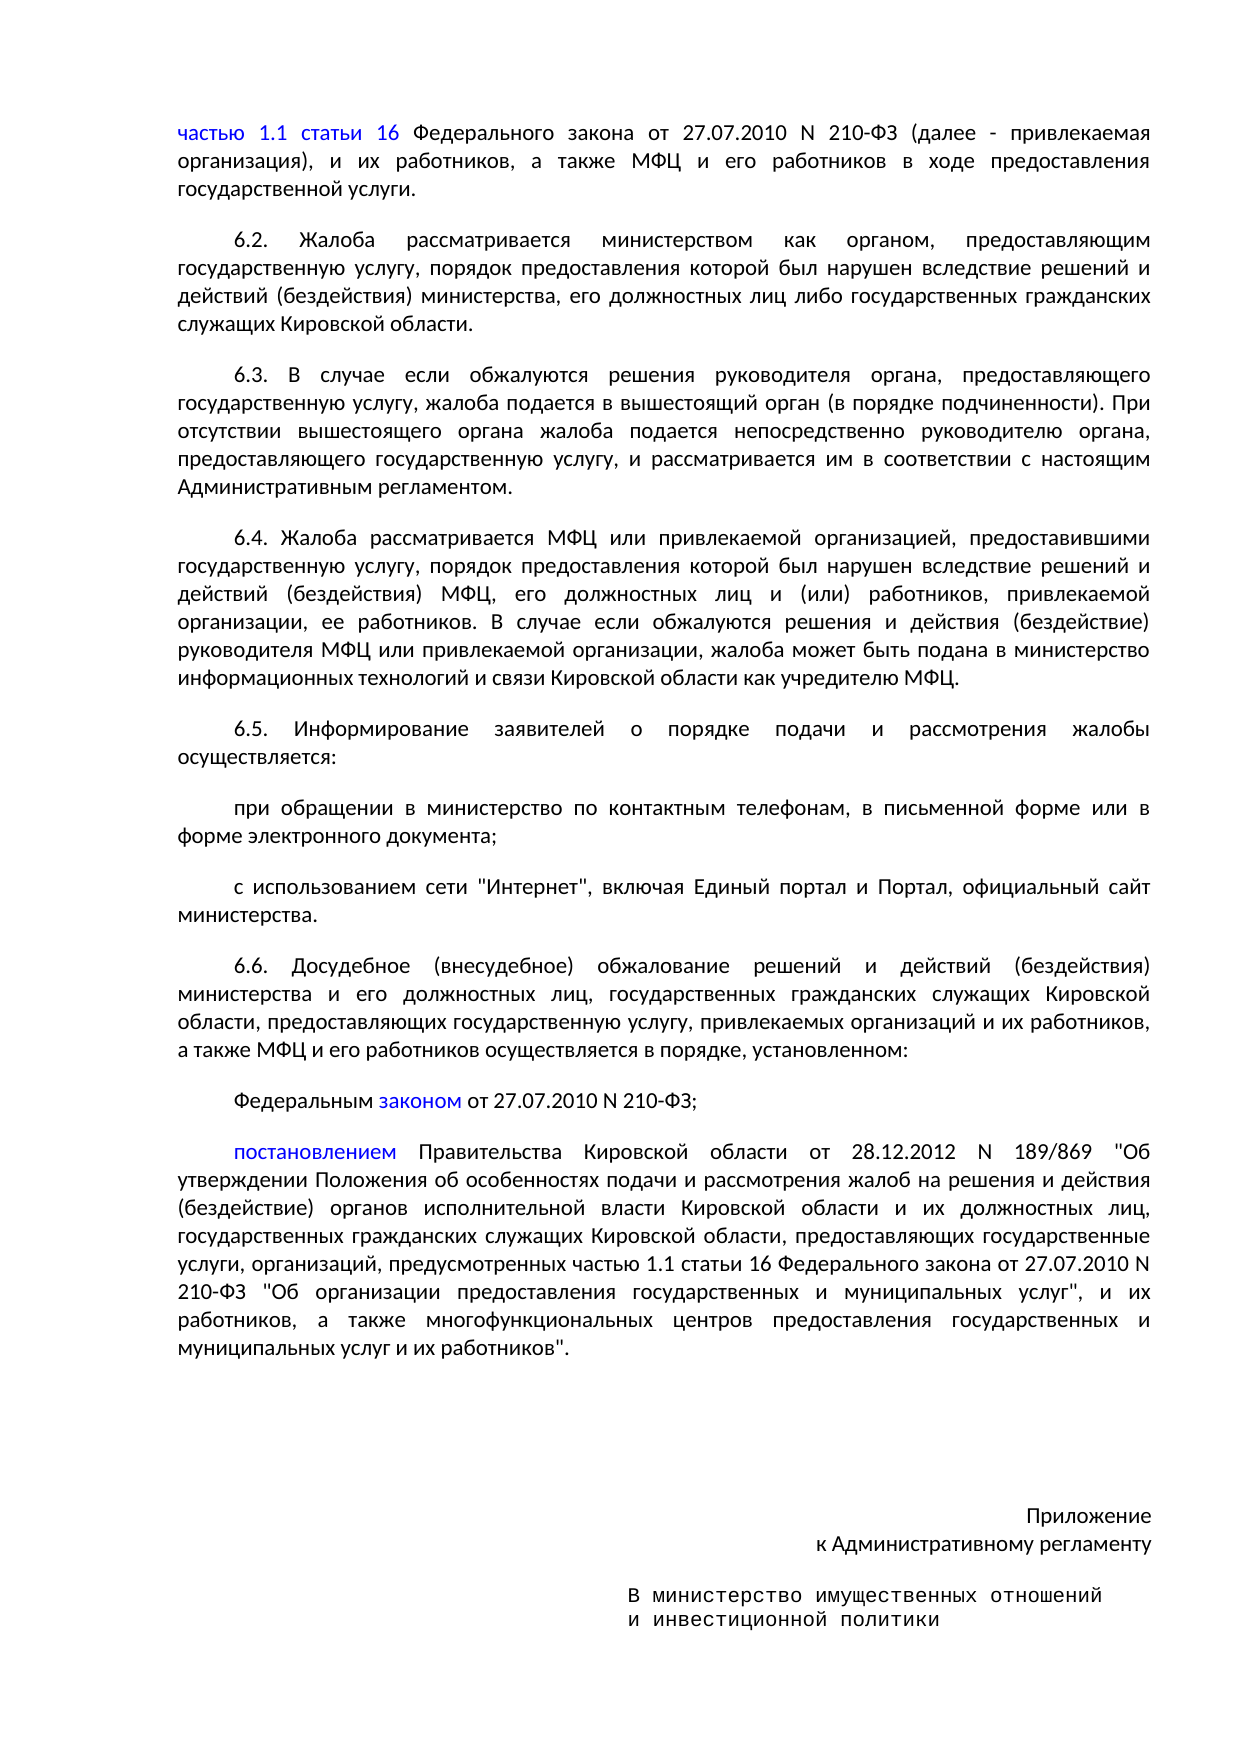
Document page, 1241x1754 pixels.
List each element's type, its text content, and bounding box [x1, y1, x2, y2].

text при обращении в министерство по контактным телефонам, в письменной форме или в форме электронного документа; [177, 793, 1152, 849]
text постановлением Правительства Кировской области от 28.12.2012 N 189/869 "Об утверждении Положения об особенностях подачи и рассмотрения жалоб на решения и действия (бездействие) органов исполнительной власти Кировской области и их должностных лиц, государственных гражданских служащих Кировской области, предоставляющих государственные услуги, организаций, предусмотренных частью 1.1 статьи 16 Федерального закона от 27.07.2010 N 210-ФЗ "Об организации предоставления государственных и муниципальных услуг", и их работников, а также многофункциональных центров предоставления государственных и муниципальных услуг и их работников". [177, 1137, 1152, 1361]
text 6.4. Жалоба рассматривается МФЦ или привлекаемой организацией, предоставившими государственную услугу, порядок предоставления которой был нарушен вследствие решений и действий (бездействия) МФЦ, его должностных лиц и (или) работников, привлекаемой организации, ее работников. В случае если обжалуются решения и действия (бездействие) руководителя МФЦ или привлекаемой организации, жалоба может быть подана в министерство информационных технологий и связи Кировской области как учредителю МФЦ. [177, 523, 1152, 691]
text В министерство имущественных отношений [177, 1585, 1152, 1609]
text 6.3. В случае если обжалуются решения руководителя органа, предоставляющего государственную услугу, жалоба подается в вышестоящий орган (в порядке подчиненности). При отсутствии вышестоящего органа жалоба подается непосредственно руководителю органа, предоставляющего государственную услугу, и рассматривается им в соответствии с настоящим Административным регламентом. [177, 360, 1152, 500]
text 6.6. Досудебное (внесудебное) обжалование решений и действий (бездействия) министерства и его должностных лиц, государственных гражданских служащих Кировской области, предоставляющих государственную услугу, привлекаемых организаций и их работников, а также МФЦ и его работников осуществляется в порядке, установленном: [177, 951, 1152, 1063]
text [177, 118, 1152, 202]
text и инвестиционной политики [177, 1609, 1152, 1633]
text с использованием сети "Интернет", включая Единый портал и Портал, официальный сайт министерства. [177, 872, 1152, 928]
text 6.5. Информирование заявителей о порядке подачи и рассмотрения жалобы осуществляется: [177, 714, 1152, 770]
text Федеральным законом от 27.07.2010 N 210-ФЗ; [177, 1086, 1152, 1114]
text к Административному регламенту [177, 1529, 1152, 1557]
text 6.2. Жалоба рассматривается министерством как органом, предоставляющим государственную услугу, порядок предоставления которой был нарушен вследствие решений и действий (бездействия) министерства, его должностных лиц либо государственных гражданских служащих Кировской области. [177, 225, 1152, 337]
text Приложение [177, 1501, 1152, 1529]
